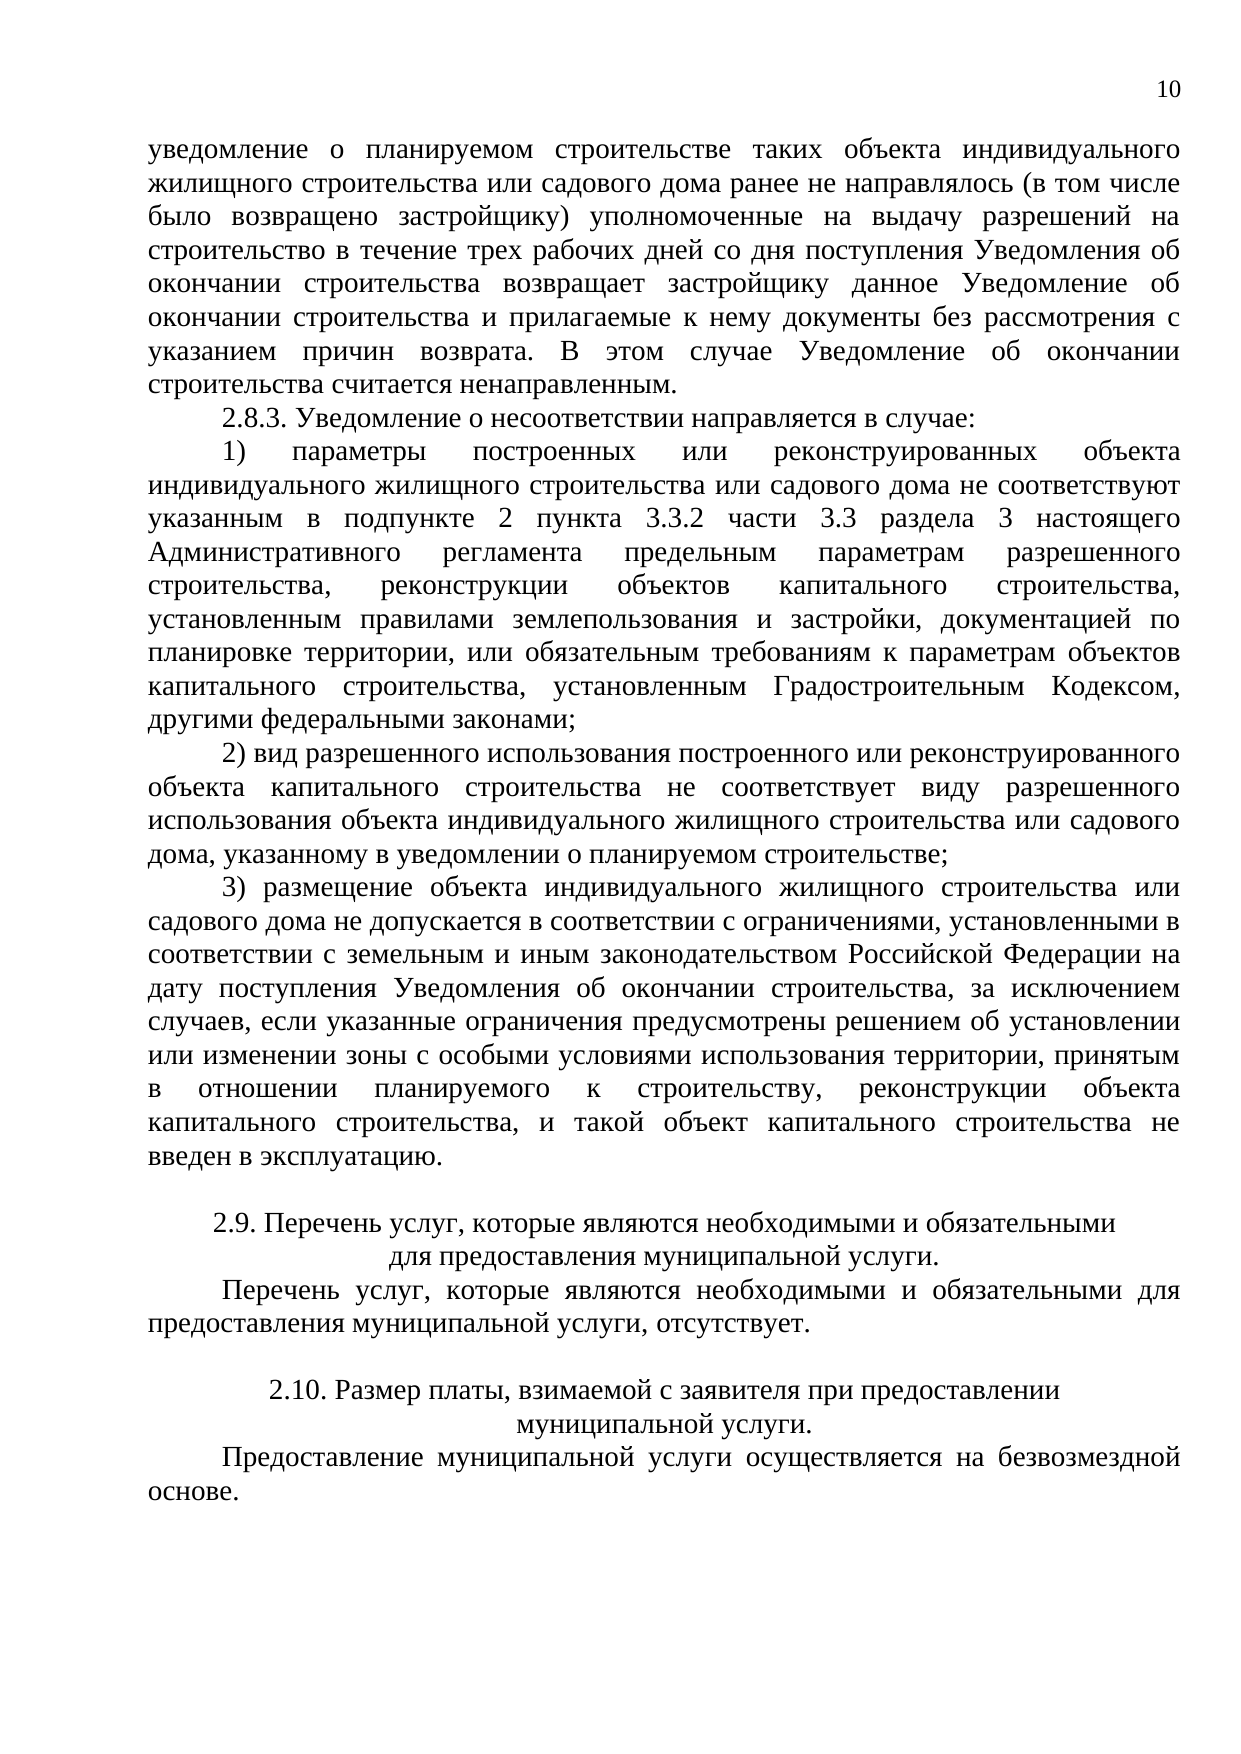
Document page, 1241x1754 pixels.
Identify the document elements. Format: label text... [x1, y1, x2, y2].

text 2.8.3. Уведомление о несоответствии направляется в случае: [148, 400, 1181, 433]
text 2.9. Перечень услуг, которые являются необходимыми и обязательными [148, 1205, 1181, 1238]
text 1) параметры построенных или реконструированных объекта индивидуального жилищного строительства или садового дома не соответствуют указанным в подпункте 2 пункта 3.3.2 части 3.3 раздела 3 настоящего Административного регламента предельным параметрам разрешенного строительства, реконструкции объектов капитального строительства, установленным правилами землепользования и застройки, документацией по планировке территории, или обязательным требованиям к параметрам объектов капитального строительства, установленным Градостроительным Кодексом, другими федеральными законами; [148, 433, 1181, 735]
text 3) размещение объекта индивидуального жилищного строительства или садового дома не допускается в соответствии с ограничениями, установленными в соответствии с земельным и иным законодательством Российской Федерации на дату поступления Уведомления об окончании строительства, за исключением случаев, если указанные ограничения предусмотрены решением об установлении или изменении зоны с особыми условиями использования территории, принятым в отношении планируемого к строительству, реконструкции объекта капитального строительства, и такой объект капитального строительства не введен в эксплуатацию. [148, 869, 1181, 1171]
text муниципальной услуги. [148, 1406, 1181, 1439]
text Предоставление муниципальной услуги осуществляется на безвозмездной основе. [148, 1439, 1181, 1507]
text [148, 131, 1181, 400]
text Перечень услуг, которые являются необходимыми и обязательными для предоставления муниципальной услуги, отсутствует. [148, 1272, 1181, 1339]
text для предоставления муниципальной услуги. [148, 1238, 1181, 1272]
text 2.10. Размер платы, взимаемой с заявителя при предоставлении [148, 1372, 1181, 1406]
text 2) вид разрешенного использования построенного или реконструированного объекта капитального строительства не соответствует виду разрешенного использования объекта индивидуального жилищного строительства или садового дома, указанному в уведомлении о планируемом строительстве; [148, 735, 1181, 869]
